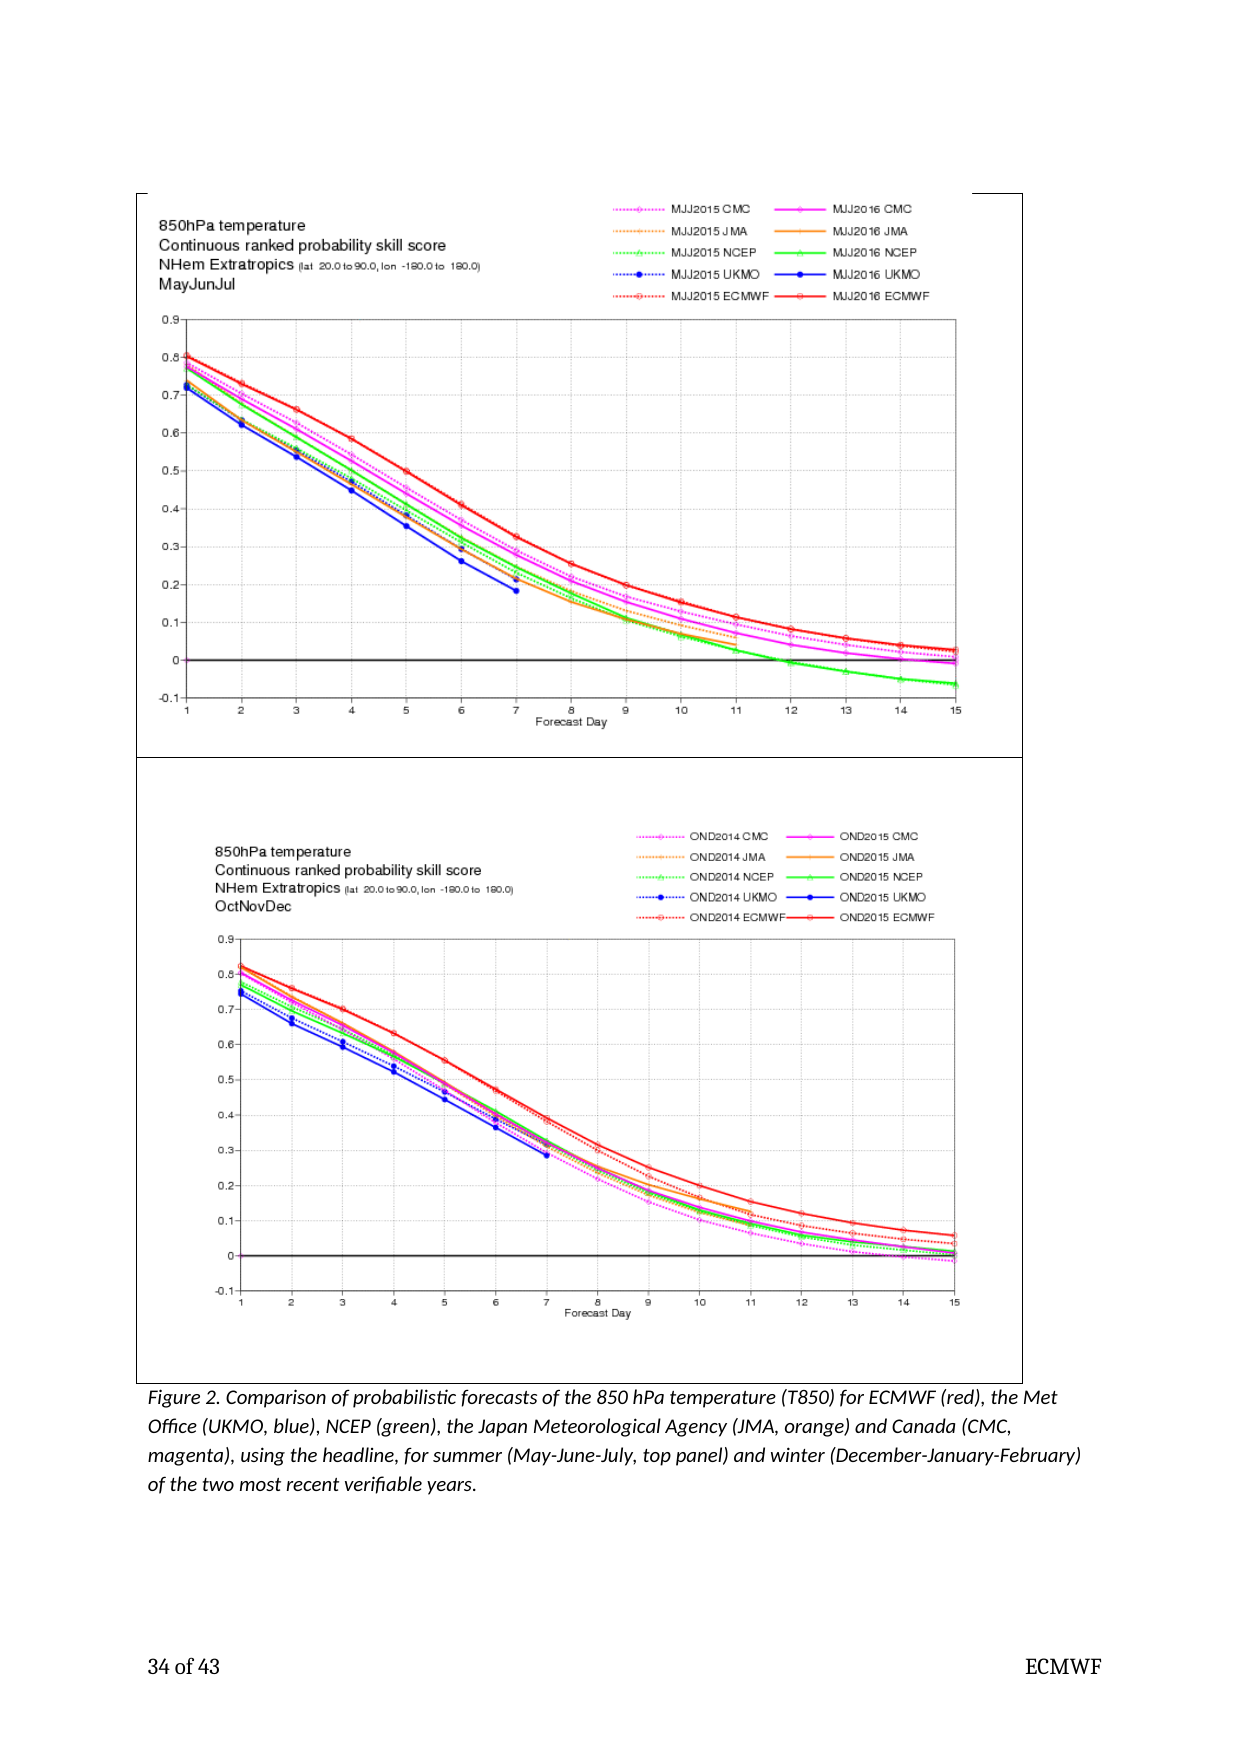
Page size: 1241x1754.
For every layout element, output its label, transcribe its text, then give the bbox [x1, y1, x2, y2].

text Figure 2. Comparison of probabilistic forecasts of the 850 hPa temperature (T850) for ECMWF (red), the Met Office (UKMO, blue), NCEP (green), the Japan Meteorological Agency (JMA, orange) and Canada (CMC, magenta), using the headline, for summer (May-June-July, top panel) and winter (December-January-February) of the two most recent verifiable years. [148, 1384, 1092, 1497]
table_cell [137, 758, 1022, 1383]
picture [147, 758, 999, 1367]
table_header [137, 194, 1022, 757]
picture [147, 193, 973, 741]
